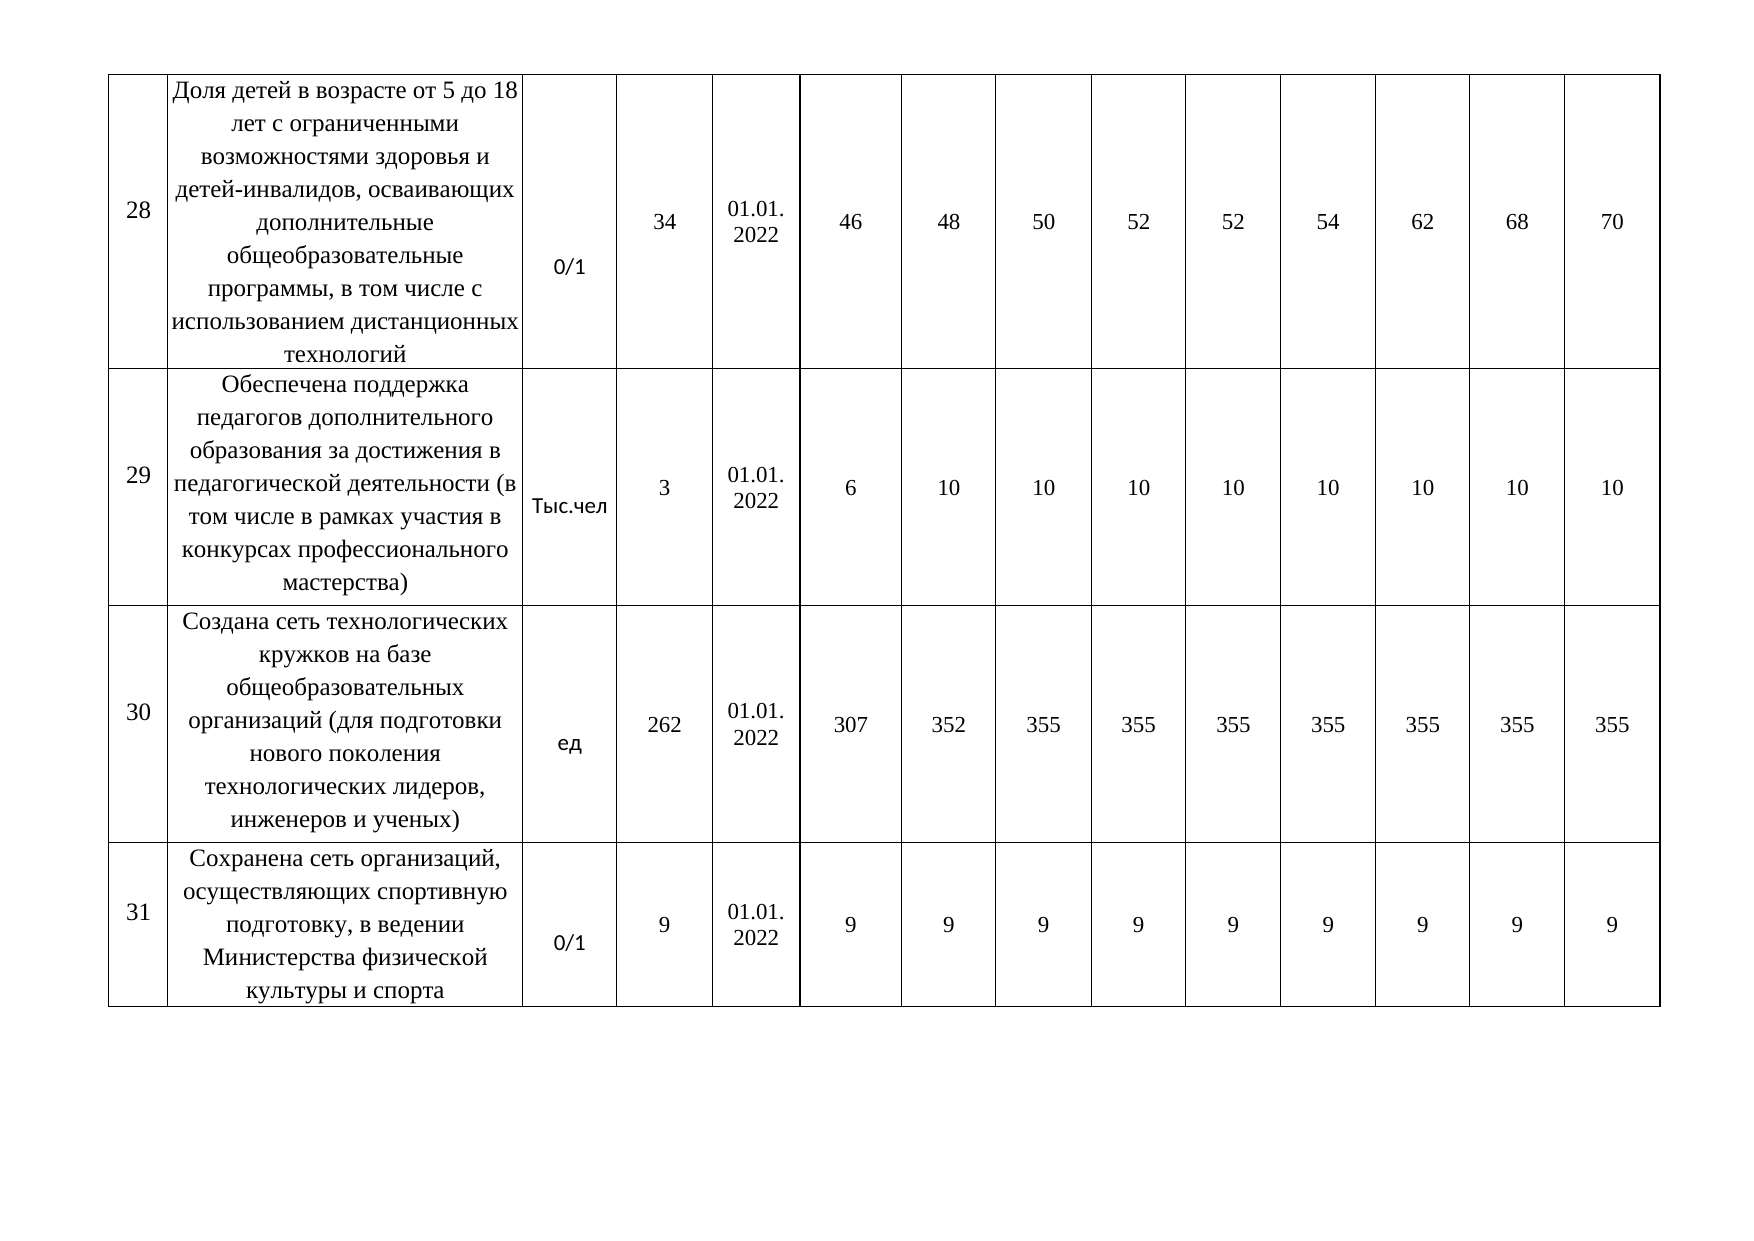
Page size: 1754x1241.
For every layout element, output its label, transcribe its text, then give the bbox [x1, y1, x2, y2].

table_cell 355 [1092, 606, 1185, 842]
table_cell 01.01. 2022 [713, 369, 799, 605]
table_cell 9 [1281, 843, 1375, 1006]
table_cell 10 [996, 369, 1091, 605]
table_cell 10 [1281, 369, 1375, 605]
table_cell 54 [1281, 75, 1375, 368]
table_cell 52 [1092, 75, 1185, 368]
table_cell 352 [902, 606, 995, 842]
table_cell 0/1 [523, 843, 616, 1006]
table_cell 355 [1470, 606, 1564, 842]
table_cell 355 [1565, 606, 1659, 842]
table_cell 10 [902, 369, 995, 605]
table_cell 52 [1186, 75, 1280, 368]
table_cell 29 [109, 369, 167, 605]
table_cell Доля детей в возрасте от 5 до 18 лет с ограниченными возможностями здоровья и детей-инвалидов, осваивающих дополнительные общеобразовательные программы, в том числе с использованием дистанционных технологий [168, 75, 522, 368]
table_cell 9 [1470, 843, 1564, 1006]
table_cell 355 [1376, 606, 1469, 842]
table_cell 9 [1186, 843, 1280, 1006]
table_cell 9 [1092, 843, 1185, 1006]
table_cell 9 [801, 843, 901, 1006]
table_cell 10 [1470, 369, 1564, 605]
table_cell Тыс.чел [523, 369, 616, 605]
table_cell 10 [1565, 369, 1659, 605]
table_cell 307 [801, 606, 901, 842]
table_cell 48 [902, 75, 995, 368]
table_cell 9 [996, 843, 1091, 1006]
table_cell 46 [801, 75, 901, 368]
table_cell 10 [1092, 369, 1185, 605]
table_cell 34 [617, 75, 712, 368]
table_cell 70 [1565, 75, 1659, 368]
table_cell 355 [1186, 606, 1280, 842]
table_cell 9 [617, 843, 712, 1006]
table_cell ед [523, 606, 616, 842]
table_cell 28 [109, 75, 167, 368]
table_cell 50 [996, 75, 1091, 368]
table_cell 31 [109, 843, 167, 1006]
table_cell 355 [996, 606, 1091, 842]
table_cell 6 [801, 369, 901, 605]
table_cell 0/1 [523, 75, 616, 368]
table_cell Обеспечена поддержка педагогов дополнительного образования за достижения в педагогической деятельности (в том числе в рамках участия в конкурсах профессионального мастерства) [168, 369, 522, 605]
table_cell 9 [1376, 843, 1469, 1006]
table_cell Создана сеть технологических кружков на базе общеобразовательных организаций (для подготовки нового поколения технологических лидеров, инженеров и ученых) [168, 606, 522, 842]
table_cell 9 [902, 843, 995, 1006]
table_cell 68 [1470, 75, 1564, 368]
table_cell 30 [109, 606, 167, 842]
table_cell 10 [1376, 369, 1469, 605]
table_cell 01.01. 2022 [713, 843, 799, 1006]
table_cell Сохранена сеть организаций, осуществляющих спортивную подготовку, в ведении Министерства физической культуры и спорта [168, 843, 522, 1006]
table_cell 10 [1186, 369, 1280, 605]
table_cell 355 [1281, 606, 1375, 842]
table_cell 9 [1565, 843, 1659, 1006]
table_cell 262 [617, 606, 712, 842]
table_cell 3 [617, 369, 712, 605]
table_cell 62 [1376, 75, 1469, 368]
table_cell 01.01. 2022 [713, 606, 799, 842]
table_cell 01.01. 2022 [713, 75, 799, 368]
